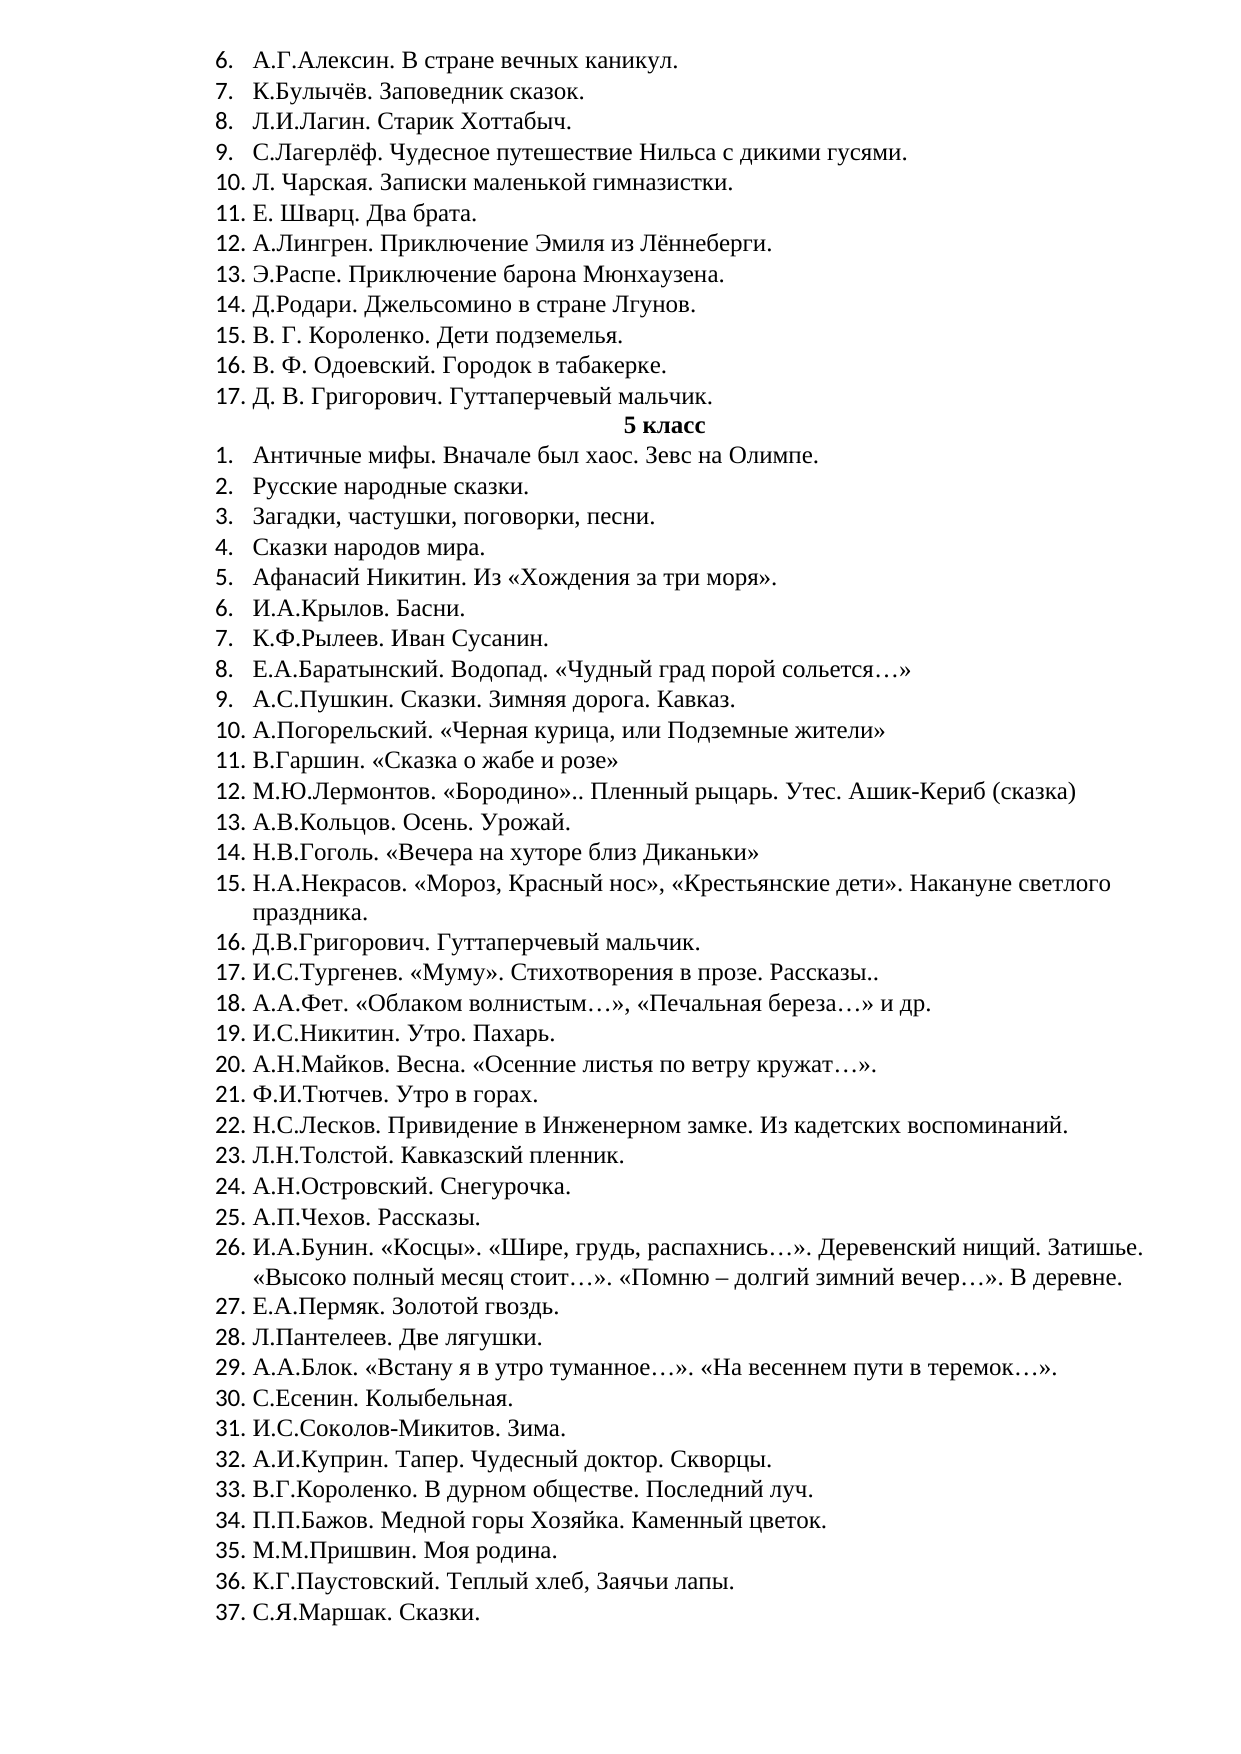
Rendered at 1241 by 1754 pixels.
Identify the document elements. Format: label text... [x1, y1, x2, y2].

list Сказки народов мира. [215, 531, 1152, 561]
list Русские народные сказки. [215, 470, 1152, 500]
list М.Ю.Лермонтов. «Бородино».. Пленный рыцарь. Утес. Ашик-Кериб (сказка) [215, 775, 1152, 806]
list И.С.Тургенев. «Муму». Стихотворения в прозе. Рассказы.. [215, 956, 1152, 987]
list Н.А.Некрасов. «Мороз, Красный нос», «Крестьянские дети». Накануне светлого праздника. [215, 867, 1152, 926]
list Н.С.Лесков. Привидение в Инженерном замке. Из кадетских воспоминаний. [215, 1109, 1152, 1139]
list И.С.Соколов-Микитов. Зима. [215, 1412, 1152, 1443]
list А.Г.Алексин. В стране вечных каникул. [215, 44, 1152, 75]
list С.Я.Маршак. Сказки. [215, 1596, 1152, 1626]
list Э.Распе. Приключение барона Мюнхаузена. [215, 258, 1152, 288]
list К.Булычёв. Заповедник сказок. [215, 75, 1152, 105]
list Д.Родари. Джельсомино в стране Лгунов. [215, 288, 1152, 319]
text 5 класс [177, 411, 1152, 439]
list А.Н.Островский. Снегурочка. [215, 1170, 1152, 1201]
list А.И.Куприн. Тапер. Чудесный доктор. Скворцы. [215, 1443, 1152, 1473]
list Л.Н.Толстой. Кавказский пленник. [215, 1139, 1152, 1170]
list М.М.Пришвин. Моя родина. [215, 1534, 1152, 1565]
list И.С.Никитин. Утро. Пахарь. [215, 1017, 1152, 1048]
list Античные мифы. Вначале был хаос. Зевс на Олимпе. [215, 439, 1152, 470]
list Е.А.Баратынский. Водопад. «Чудный град порой сольется…» [215, 653, 1152, 683]
list Н.В.Гоголь. «Вечера на хуторе близ Диканьки» [215, 836, 1152, 867]
list К.Г.Паустовский. Теплый хлеб, Заячьи лапы. [215, 1565, 1152, 1596]
list Загадки, частушки, поговорки, песни. [215, 500, 1152, 531]
list В.Г.Короленко. В дурном обществе. Последний луч. [215, 1473, 1152, 1504]
list Афанасий Никитин. Из «Хождения за три моря». [215, 561, 1152, 592]
list С.Есенин. Колыбельная. [215, 1382, 1152, 1412]
list Д. В. Григорович. Гуттаперчевый мальчик. [215, 380, 1152, 411]
list Л. Чарская. Записки маленькой гимназистки. [215, 166, 1152, 197]
list В. Ф. Одоевский. Городок в табакерке. [215, 349, 1152, 380]
list А.А.Блок. «Встану я в утро туманное…». «На весеннем пути в теремок…». [215, 1351, 1152, 1382]
list К.Ф.Рылеев. Иван Сусанин. [215, 622, 1152, 653]
list Ф.И.Тютчев. Утро в горах. [215, 1078, 1152, 1109]
list Д.В.Григорович. Гуттаперчевый мальчик. [215, 926, 1152, 956]
list Е. Шварц. Два брата. [215, 197, 1152, 227]
list А.Лингрен. Приключение Эмиля из Лённеберги. [215, 227, 1152, 258]
list И.А.Бунин. «Косцы». «Шире, грудь, распахнись…». Деревенский нищий. Затишье. «Высоко полный месяц стоит…». «Помню – долгий зимний вечер…». В деревне. [215, 1231, 1152, 1290]
list А.Н.Майков. Весна. «Осенние листья по ветру кружат…». [215, 1048, 1152, 1078]
list А.Погорельский. «Черная курица, или Подземные жители» [215, 714, 1152, 744]
list Л.И.Лагин. Старик Хоттабыч. [215, 105, 1152, 136]
list А.В.Кольцов. Осень. Урожай. [215, 806, 1152, 836]
list А.А.Фет. «Облаком волнистым…», «Печальная береза…» и др. [215, 987, 1152, 1017]
list И.А.Крылов. Басни. [215, 592, 1152, 622]
list В.Гаршин. «Сказка о жабе и розе» [215, 744, 1152, 775]
list А.П.Чехов. Рассказы. [215, 1201, 1152, 1231]
list П.П.Бажов. Медной горы Хозяйка. Каменный цветок. [215, 1504, 1152, 1534]
list Л.Пантелеев. Две лягушки. [215, 1321, 1152, 1351]
list Е.А.Пермяк. Золотой гвоздь. [215, 1290, 1152, 1321]
list А.С.Пушкин. Сказки. Зимняя дорога. Кавказ. [215, 683, 1152, 714]
list В. Г. Короленко. Дети подземелья. [215, 319, 1152, 349]
list С.Лагерлёф. Чудесное путешествие Нильса с дикими гусями. [215, 136, 1152, 166]
